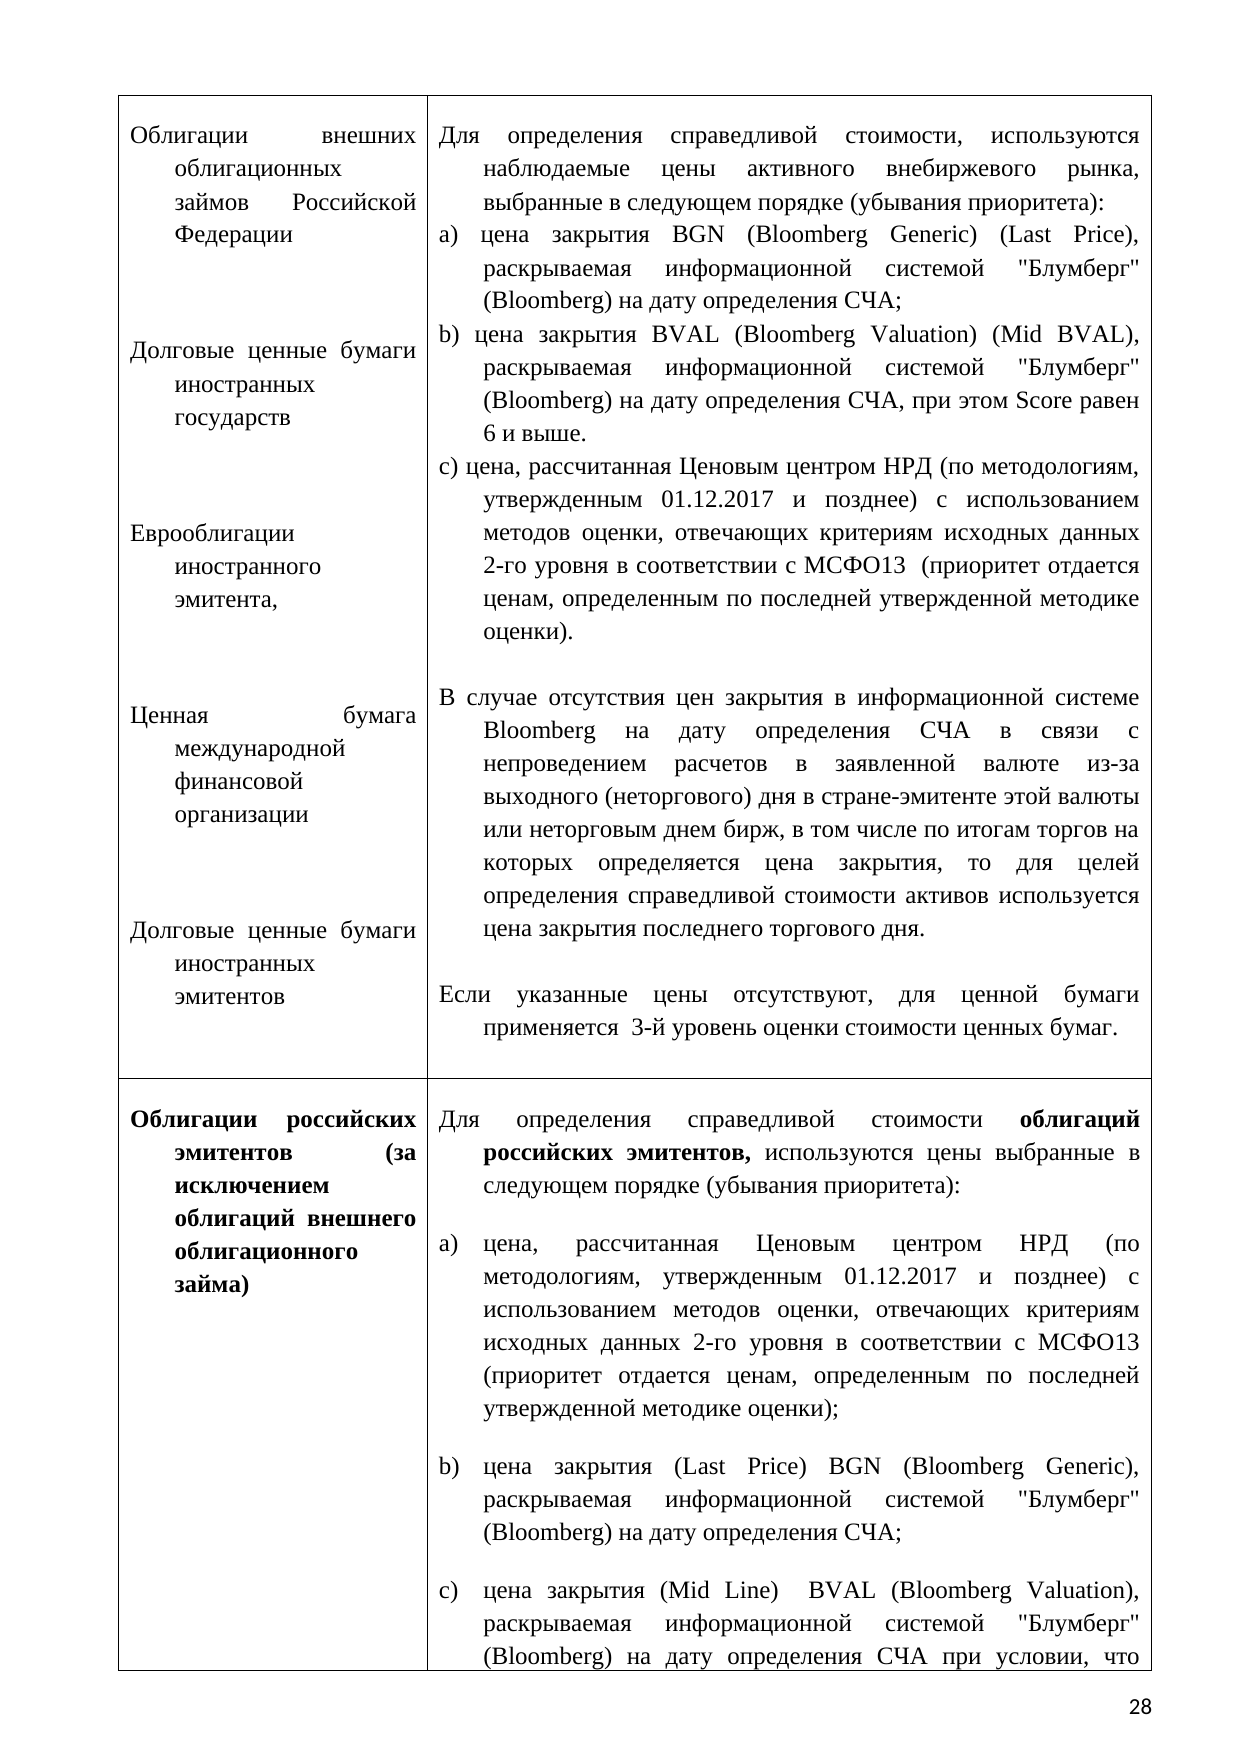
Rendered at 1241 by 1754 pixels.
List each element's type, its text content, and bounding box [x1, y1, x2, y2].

table_cell Для определения справедливой стоимости, используются наблюдаемые цены активного внебиржевого рынка, выбранные в следующем порядке (убывания приоритета): a) цена закрытия BGN (Bloomberg Generic) (Last Price), раскрываемая информационной системой "Блумберг" (Bloomberg) на дату определения СЧА; b) цена закрытия BVAL (Bloomberg Valuation) (Mid BVAL), раскрываемая информационной системой "Блумберг" (Bloomberg) на дату определения СЧА, при этом Score равен 6 и выше. с) цена, рассчитанная Ценовым центром НРД (по методологиям, утвержденным 01.12.2017 и позднее) с использованием методов оценки, отвечающих критериям исходных данных 2-го уровня в соответствии с МСФО13 (приоритет отдается ценам, определенным по последней утвержденной методике оценки). В случае отсутствия цен закрытия в информационной системе Bloomberg на дату определения СЧА в связи с непроведением расчетов в заявленной валюте из-за выходного (неторгового) дня в стране-эмитенте этой валюты или неторговым днем бирж, в том числе по итогам торгов на которых определяется цена закрытия, то для целей определения справедливой стоимости активов используется цена закрытия последнего торгового дня. Если указанные цены отсутствуют, для ценной бумаги применяется 3-й уровень оценки стоимости ценных бумаг. [428, 96, 1151, 1078]
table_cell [428, 1079, 1151, 1670]
table_cell Облигации внешних облигационных займов Российской Федерации Долговые ценные бумаги иностранных государств Еврооблигации иностранного эмитента, Ценная бумага международной финансовой организации Долговые ценные бумаги иностранных эмитентов [119, 96, 427, 1078]
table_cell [119, 1079, 427, 1670]
